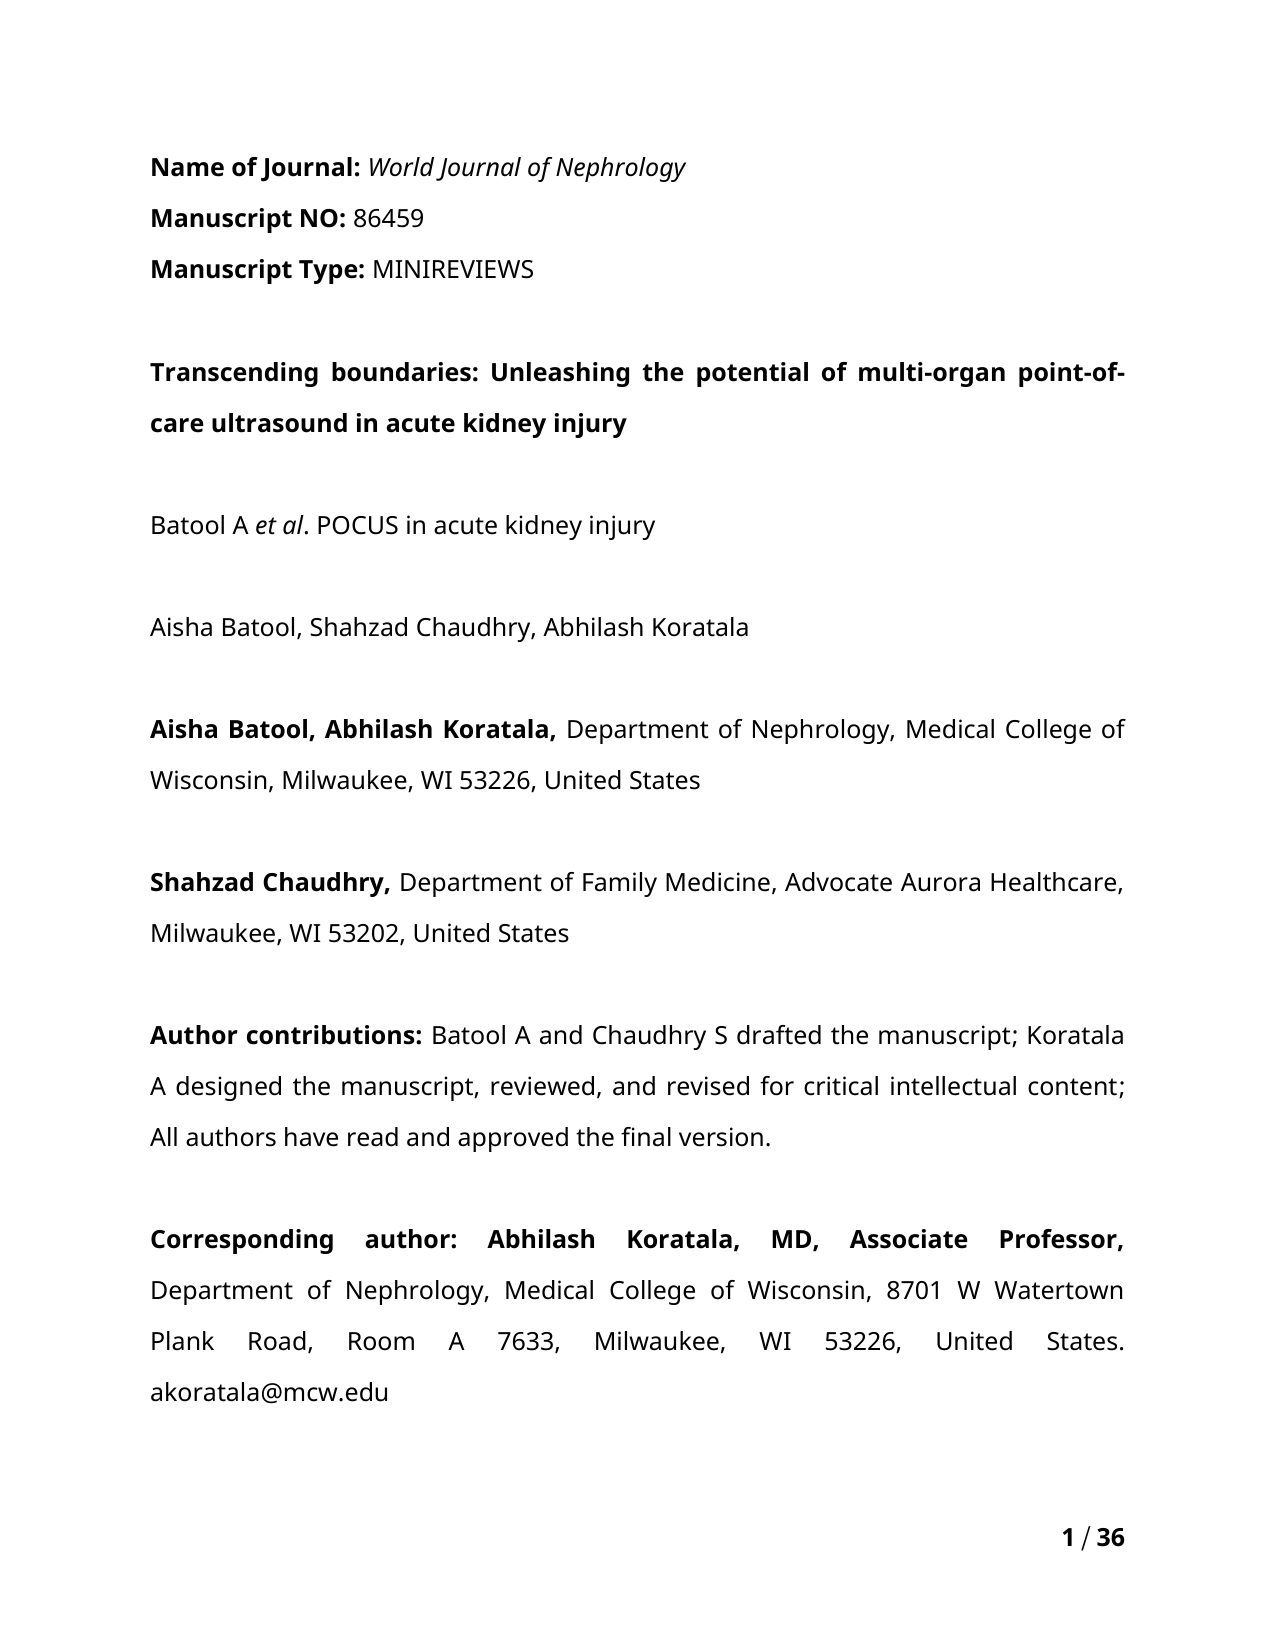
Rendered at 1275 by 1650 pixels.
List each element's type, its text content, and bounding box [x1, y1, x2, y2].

text Name of Journal: World Journal of Nephrology [150, 150, 1125, 184]
text Shahzad Chaudhry, Department of Family Medicine, Advocate Aurora Healthcare, Milwaukee, WI 53202, United States [150, 864, 1125, 950]
text Manuscript NO: 86459 [150, 201, 1125, 235]
text Corresponding author: Abhilash Koratala, MD, Associate Professor, Department of Nephrology, Medical College of Wisconsin, 8701 W Watertown Plank Road, Room A 7633, Milwaukee, WI 53226, United States. akoratala@mcw.edu [150, 1222, 1125, 1409]
text Author contributions: Batool A and Chaudhry S drafted the manuscript; Koratala A designed the manuscript, reviewed, and revised for critical intellectual content; All authors have read and approved the final version. [150, 1018, 1125, 1154]
text Aisha Batool, Abhilash Koratala, Department of Nephrology, Medical College of Wisconsin, Milwaukee, WI 53226, United States [150, 711, 1125, 797]
text Transcending boundaries: Unleashing the potential of multi-organ point-of-care ultrasound in acute kidney injury [150, 354, 1125, 439]
text Manuscript Type: MINIREVIEWS [150, 252, 1125, 286]
text Batool A et al. POCUS in acute kidney injury [150, 507, 1125, 541]
text Aisha Batool, Shahzad Chaudhry, Abhilash Koratala [150, 609, 1125, 643]
